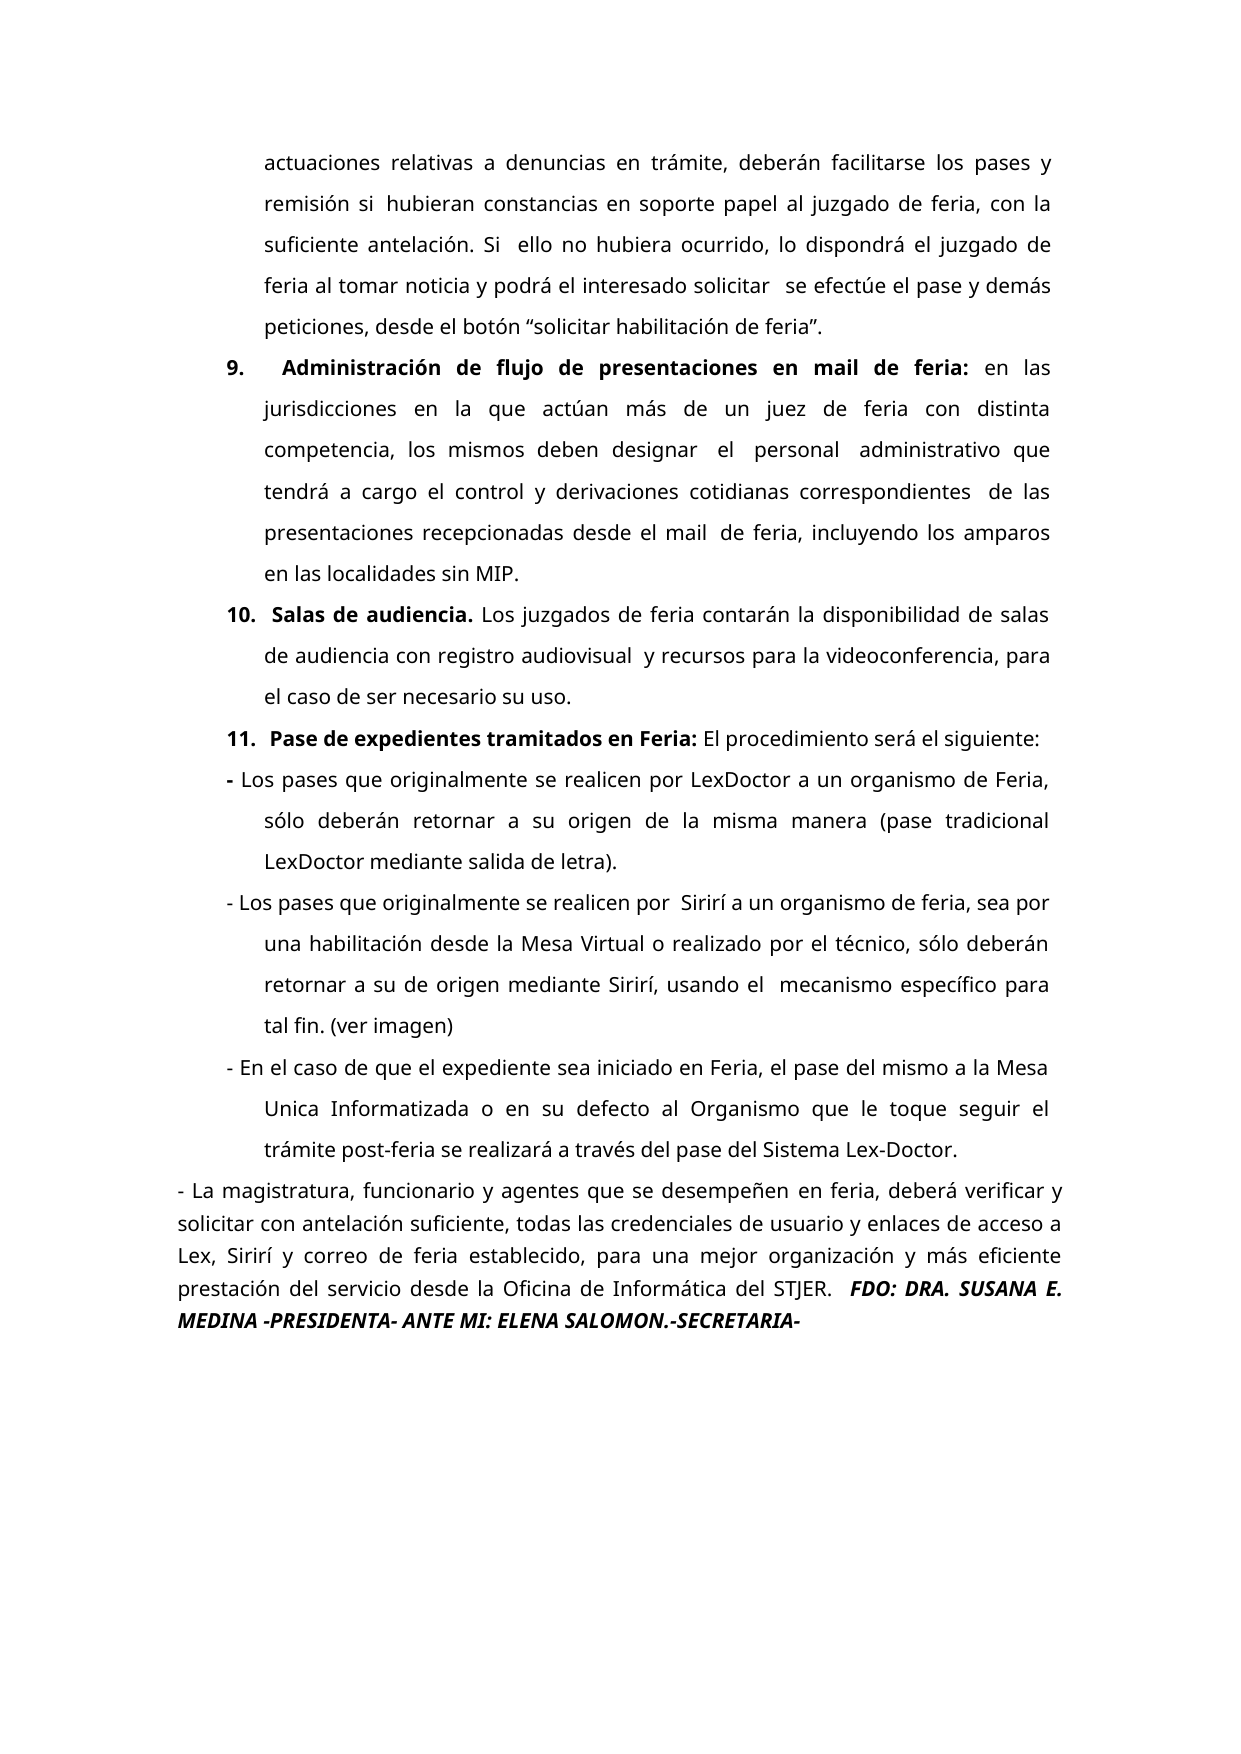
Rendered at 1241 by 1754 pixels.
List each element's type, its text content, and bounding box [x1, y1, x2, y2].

list Administración de flujo de presentaciones en mail de feria: en las jurisdicciones en la que actúan más de un juez de feria con distinta competencia, los mismos deben designar el personal administrativo que tendrá a cargo el control y derivaciones cotidianas correspondientes de las presentaciones recepcionadas desde el mail de feria, incluyendo los amparos en las localidades sin MIP. [226, 353, 1051, 587]
list - Los pases que originalmente se realicen por LexDoctor a un organismo de Feria, sólo deberán retornar a su origen de la misma manera (pase tradicional LexDoctor mediante salida de letra). [226, 765, 1050, 876]
list - En el caso de que el expediente sea iniciado en Feria, el pase del mismo a la Mesa Unica Informatizada o en su defecto al Organismo que le toque seguir el trámite post-feria se realizará a través del pase del Sistema Lex-Doctor. [226, 1053, 1050, 1163]
list - La magistratura, funcionario y agentes que se desempeñen en feria, deberá verificar y solicitar con antelación suficiente, todas las credenciales de usuario y enlaces de acceso a Lex, Sirirí y correo de feria establecido, para una mejor organización y más eficiente prestación del servicio desde la Oficina de Informática del STJER. FDO: DRA. SUSANA E. MEDINA -PRESIDENTA- ANTE MI: ELENA SALOMON.-SECRETARIA- [177, 1176, 1063, 1335]
list Salas de audiencia. Los juzgados de feria contarán la disponibilidad de salas de audiencia con registro audiovisual y recursos para la videoconferencia, para el caso de ser necesario su uso. [226, 600, 1050, 711]
list - Los pases que originalmente se realicen por Sirirí a un organismo de feria, sea por una habilitación desde la Mesa Virtual o realizado por el técnico, sólo deberán retornar a su de origen mediante Sirirí, usando el mecanismo específico para tal fin. (ver imagen) [226, 888, 1050, 1040]
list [226, 148, 1051, 341]
list Pase de expedientes tramitados en Feria: El procedimiento será el siguiente: [226, 724, 1050, 752]
